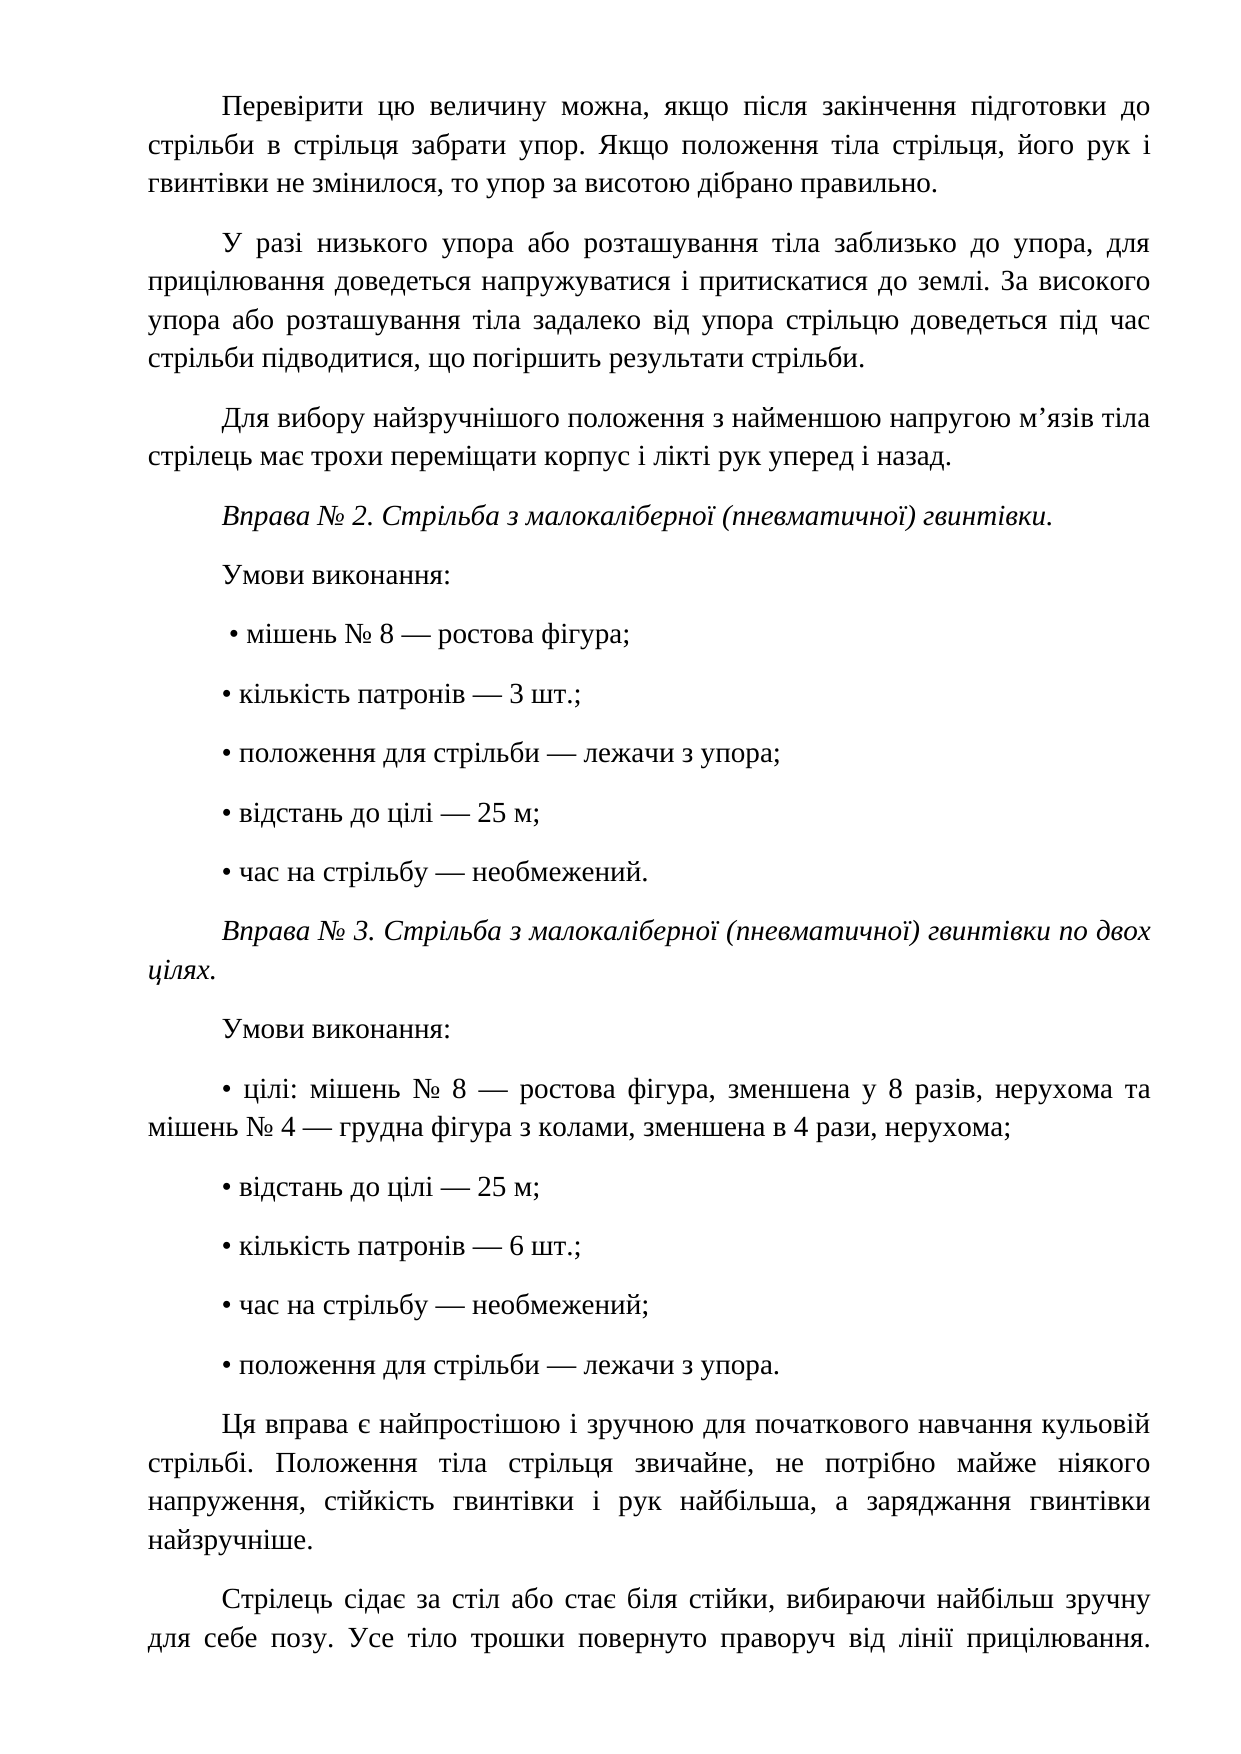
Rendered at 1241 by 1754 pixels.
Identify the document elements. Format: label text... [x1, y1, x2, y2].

text • час на стрільбу — необмежений. [148, 854, 1152, 888]
text Вправа № 3. Стрільба з малокаліберної (пневматичної) гвинтівки по двох цілях. [148, 913, 1152, 986]
text • мішень № 8 — ростова фігура; [148, 617, 1152, 650]
text • відстань до цілі — 25 м; [148, 795, 1152, 828]
text Перевірити цю величину можна, якщо після закінчення підготовки до стрільби в стрільця забрати упор. Якщо положення тіла стрільця, його рук і гвинтівки не змінилося, то упор за висотою дібрано правильно. [148, 88, 1152, 199]
text Ця вправа є найпростішою і зручною для початкового навчання кульовій стрільбі. Положення тіла стрільця звичайне, не потрібно майже ніякого напруження, стійкість гвинтівки і рук найбільша, а заряджання гвинтівки найзручніше. [148, 1406, 1152, 1555]
text Для вибору найзручнішого положення з найменшою напругою м’язів тіла стрілець має трохи переміщати корпус і лікті рук уперед і назад. [148, 400, 1152, 472]
text • цілі: мішень № 8 — ростова фігура, зменшена у 8 разів, нерухома та мішень № 4 — грудна фігура з колами, зменшена в 4 рази, нерухома; [148, 1071, 1152, 1143]
text • відстань до цілі — 25 м; [148, 1169, 1152, 1202]
text • час на стрільбу — необмежений; [148, 1287, 1152, 1321]
text У разі низького упора або розташування тіла заблизько до упора, для прицілювання доведеться напружуватися і притискатися до землі. За високого упора або розташування тіла задалеко від упора стрільцю доведеться під час стрільби підводитися, що погіршить результати стрільби. [148, 225, 1152, 374]
text • кількість патронів — 6 шт.; [148, 1228, 1152, 1262]
text Вправа № 2. Стрільба з малокаліберної (пневматичної) гвинтівки. [148, 498, 1152, 531]
text Умови виконання: [148, 557, 1152, 591]
text Умови виконання: [148, 1011, 1152, 1045]
text • положення для стрільби — лежачи з упора; [148, 735, 1152, 769]
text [148, 1581, 1152, 1653]
text • положення для стрільби — лежачи з упора. [148, 1347, 1152, 1380]
text • кількість патронів — 3 шт.; [148, 676, 1152, 709]
